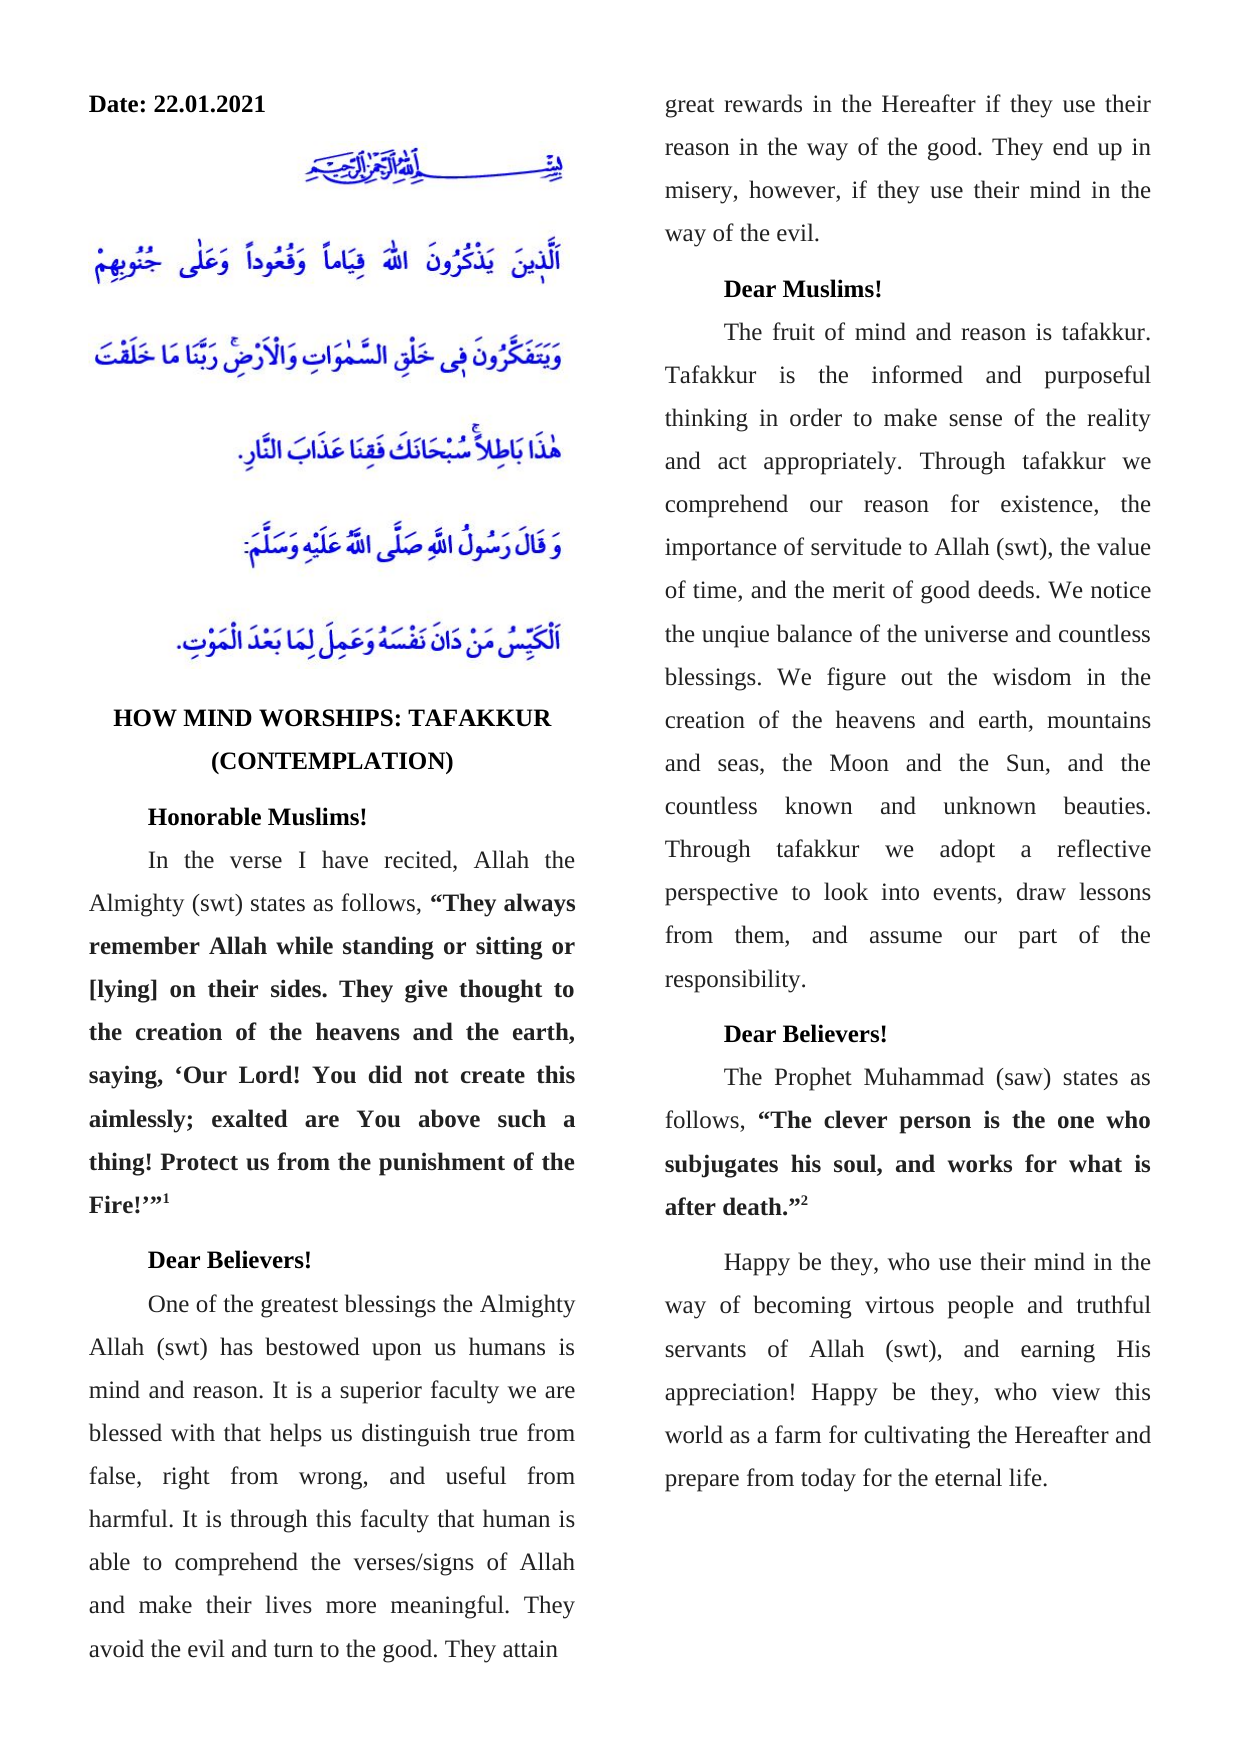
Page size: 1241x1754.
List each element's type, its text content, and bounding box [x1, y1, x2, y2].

text great rewards in the Hereafter if they use their reason in the way of the good. They end up in misery, however, if they use their mind in the way of the evil. [664, 89, 1152, 247]
text Dear Muslims! [664, 274, 1152, 302]
text In the verse I have recited, Allah the Almighty (swt) states as follows, “They always remember Allah while standing or sitting or [lying] on their sides. They give thought to the creation of the heavens and the earth, saying, ‘Our Lord! You did not create this aimlessly; exalted are You above such a thing! Protect us from the punishment of the Fire!’” [89, 845, 576, 1219]
text One of the greatest blessings the Almighty Allah (swt) has bestowed upon us humans is mind and reason. It is a superior faculty we are blessed with that helps us distinguish true from false, right from wrong, and useful from harmful. It is through this faculty that human is able to comprehend the verses/signs of Allah and make their lives more meaningful. They avoid the evil and turn to the good. They attain [89, 1289, 576, 1662]
text Honorable Muslims! [89, 802, 576, 831]
text Dear Believers! [664, 1019, 1152, 1048]
text Dear Believers! [89, 1246, 576, 1274]
text Happy be they, who use their mind in the way of becoming virtous people and truthful servants of Allah (swt), and earning His appreciation! Happy be they, who view this world as a farm for cultivating the Hereafter and prepare from today for the eternal life. [664, 1247, 1152, 1492]
picture [88, 141, 570, 669]
text The Prophet Muhammad (saw) states as follows, “The clever person is the one who subjugates his soul, and works for what is after death.” [664, 1062, 1152, 1221]
text HOW MIND WORSHIPS: TAFAKKUR (CONTEMPLATION) [89, 703, 576, 775]
text Date: 22.01.2021 [89, 89, 576, 117]
text The fruit of mind and reason is tafakkur. Tafakkur is the informed and purposeful thinking in order to make sense of the reality and act appropriately. Through tafakkur we comprehend our reason for existence, the importance of servitude to Allah (swt), the value of time, and the merit of good deeds. We notice the unqiue balance of the universe and countless blessings. We figure out the wisdom in the creation of the heavens and earth, mountains and seas, the Moon and the Sun, and the countless known and unknown beauties. Through tafakkur we adopt a reflective perspective to look into events, draw lessons from them, and assume our part of the responsibility. [664, 317, 1152, 992]
